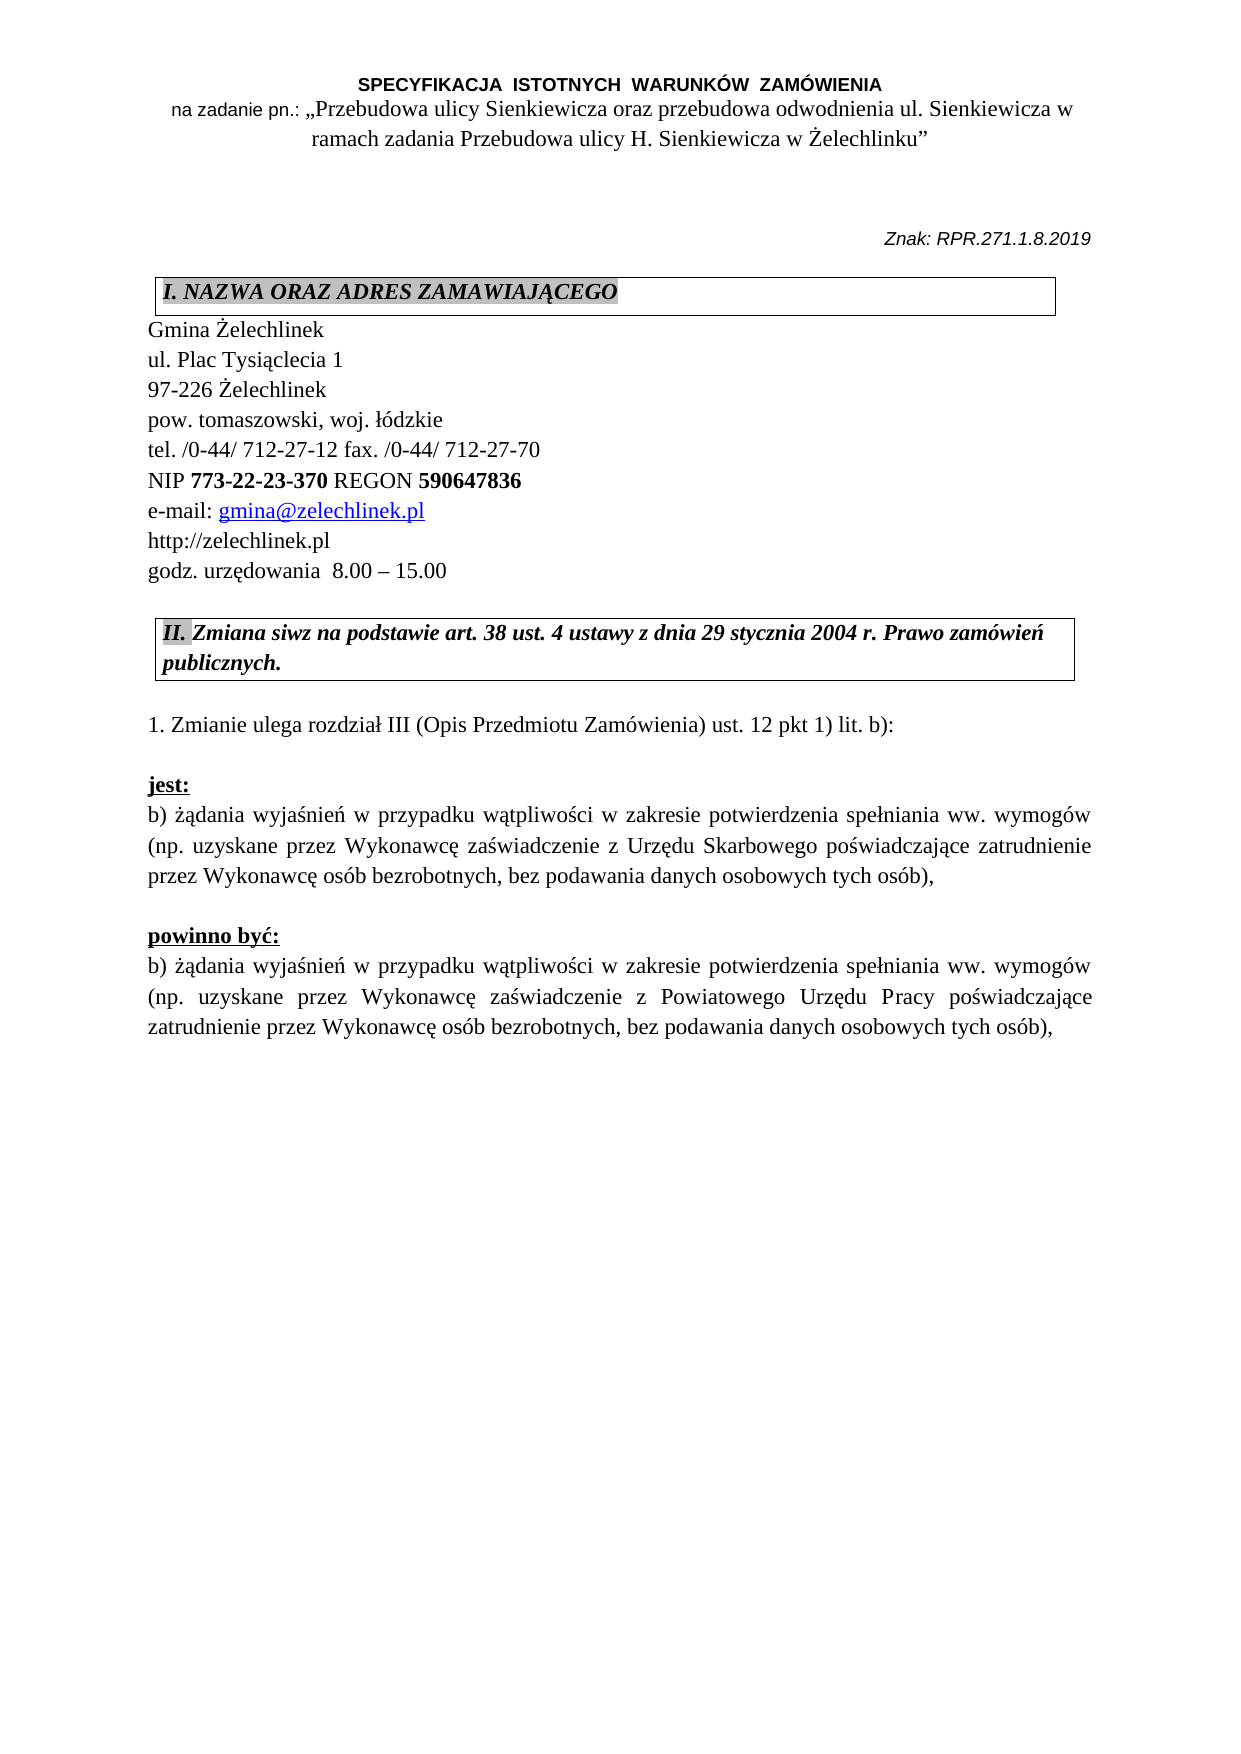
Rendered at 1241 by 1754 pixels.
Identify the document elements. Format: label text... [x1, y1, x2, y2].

text Gmina Żelechlinek [148, 316, 1093, 342]
text NIP 773-22-23-370 REGON 590647836 [148, 467, 1093, 493]
text powinno być: [148, 922, 1093, 949]
text e-mail: gmina@zelechlinek.pl [148, 497, 1093, 523]
text http://zelechlinek.pl [148, 527, 1093, 553]
text pow. tomaszowski, woj. łódzkie [148, 406, 1093, 433]
text 97-226 Żelechlinek [148, 376, 1093, 402]
table_header I. NAZWA ORAZ ADRES ZAMAWIAJĄCEGO [156, 278, 1055, 315]
table_header II. Zmiana siwz na podstawie art. 38 ust. 4 ustawy z dnia 29 stycznia 2004 r. Prawo zamówień publicznych. [156, 619, 1074, 680]
text tel. /0-44/ 712-27-12 fax. /0-44/ 712-27-70 [148, 437, 1093, 463]
text b) żądania wyjaśnień w przypadku wątpliwości w zakresie potwierdzenia spełniania ww. wymogów (np. uzyskane przez Wykonawcę zaświadczenie z Powiatowego Urzędu Pracy poświadczające zatrudnienie przez Wykonawcę osób bezrobotnych, bez podawania danych osobowych tych osób), [148, 953, 1093, 1039]
text 1. Zmianie ulega rozdział III (Opis Przedmiotu Zamówienia) ust. 12 pkt 1) lit. b): [148, 711, 1093, 737]
text ul. Plac Tysiąclecia 1 [148, 346, 1093, 372]
text godz. urzędowania 8.00 – 15.00 [148, 557, 1093, 584]
text jest: [148, 771, 1093, 798]
text b) żądania wyjaśnień w przypadku wątpliwości w zakresie potwierdzenia spełniania ww. wymogów (np. uzyskane przez Wykonawcę zaświadczenie z Urzędu Skarbowego poświadczające zatrudnienie przez Wykonawcę osób bezrobotnych, bez podawania danych osobowych tych osób), [148, 802, 1093, 888]
